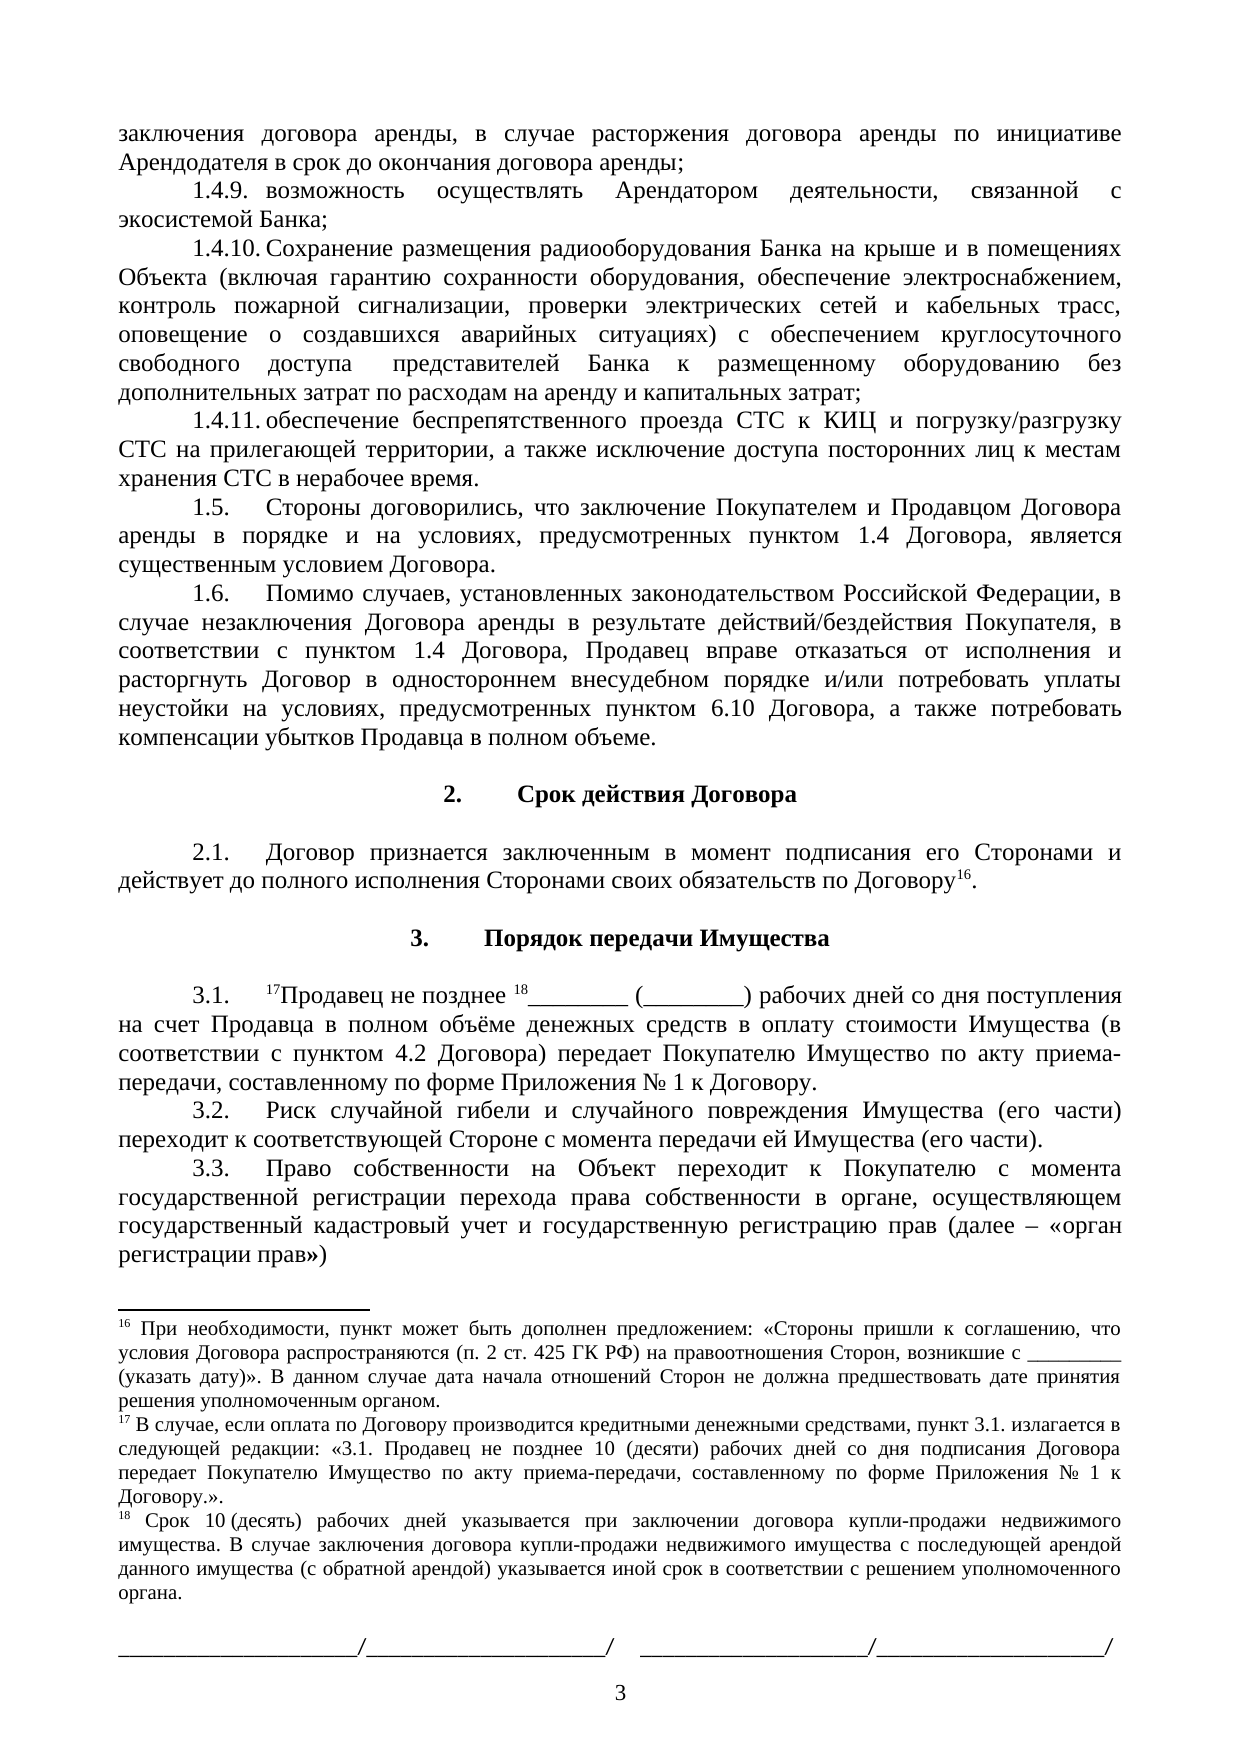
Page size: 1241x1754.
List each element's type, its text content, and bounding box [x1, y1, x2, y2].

list возможность осуществлять Арендатором деятельности, связанной с экосистемой Банка; [118, 176, 1122, 233]
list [118, 118, 1122, 176]
list Порядок передачи Имущества [118, 923, 1122, 952]
list Стороны договорились, что заключение Покупателем и Продавцом Договора аренды в порядке и на условиях, предусмотренных пунктом 1.6 Договора, является существенным условием Договора. [118, 492, 1122, 578]
list Риск случайной гибели и случайного повреждения Имущества (его части) переходит к соответствующей Стороне с момента передачи ей Имущества (его части). [118, 1096, 1122, 1153]
list обеспечение беспрепятственного проезда СТС к КИЦ и погрузку/разгрузку СТС на прилегающей территории, а также исключение доступа посторонних лиц к местам хранения СТС в нерабочее время. [118, 406, 1122, 492]
list Срок действия Договора [118, 779, 1122, 808]
list Договор признается заключенным в момент подписания его Сторонами и действует до полного исполнения Сторонами своих обязательств по Договору. [118, 837, 1122, 894]
list Продавец не позднее ________ (________) рабочих дней со дня поступления на счет Продавца в полном объёме денежных средств в оплату стоимости Имущества (в соответствии с пунктом 4.3 Договора) передает Покупателю Имущество по акту приема-передачи, составленному по форме Приложения № 1 к Договору. [118, 981, 1122, 1096]
list Право собственности на Объект переходит к Покупателю с момента государственной регистрации перехода права собственности в органе, осуществляющем государственный кадастровый учет и государственную регистрацию прав (далее – «орган регистрации прав») [118, 1153, 1122, 1268]
list Сохранение размещения радиооборудования Банка на крыше и в помещениях Объекта (включая гарантию сохранности оборудования, обеспечение электроснабжением, контроль пожарной сигнализации, проверки электрических сетей и кабельных трасс, оповещение о создавшихся аварийных ситуациях) с обеспечением круглосуточного свободного доступа представителей Банка к размещенному оборудованию без дополнительных затрат по расходам на аренду и капитальных затрат; [118, 233, 1122, 406]
list Помимо случаев, установленных законодательством Российской Федерации, в случае незаключения Договора аренды в результате действий/бездействия Покупателя, в соответствии с пунктом 1.6 Договора, Продавец вправе отказаться от исполнения и расторгнуть Договор в одностороннем внесудебном порядке и/или потребовать уплаты неустойки на условиях, предусмотренных пунктом 6.10 Договора, а также потребовать компенсации убытков Продавца в полном объеме. [118, 578, 1122, 751]
